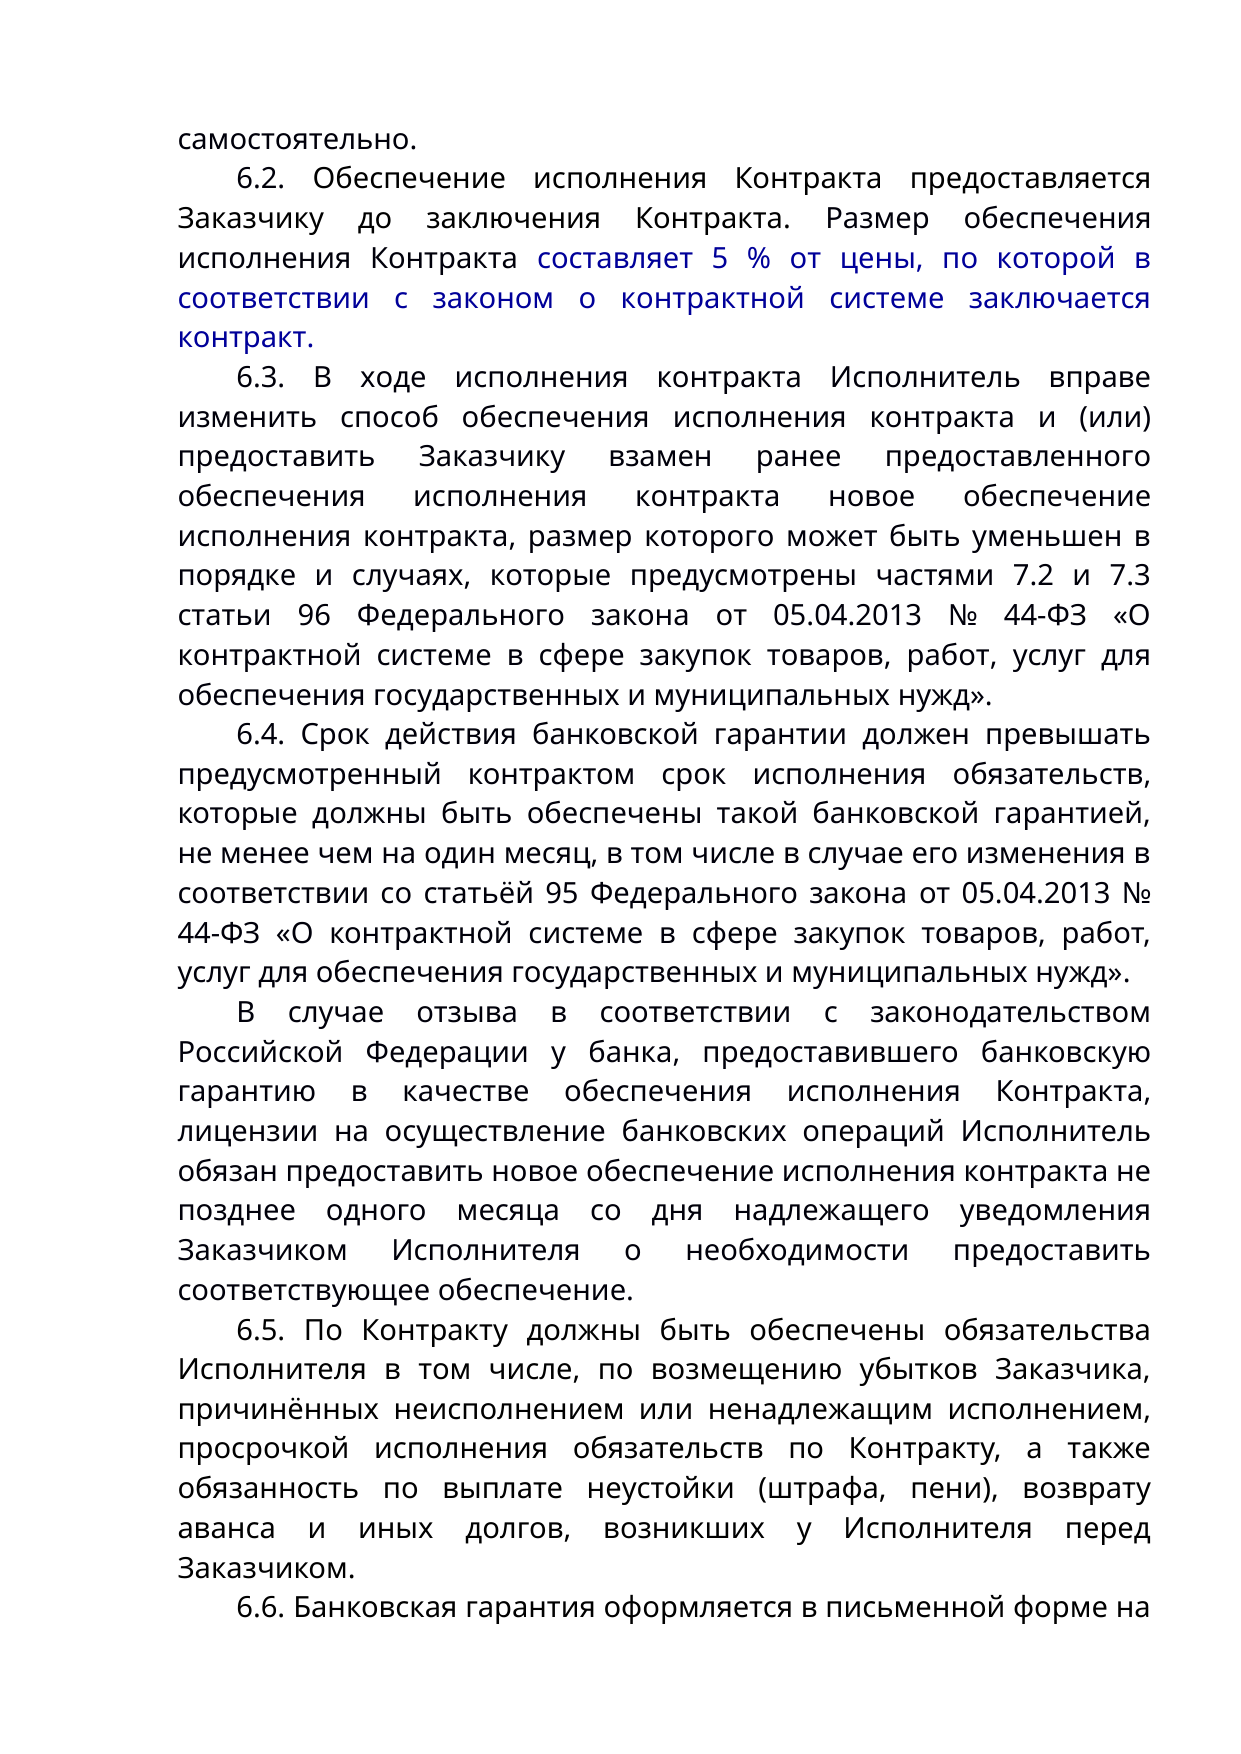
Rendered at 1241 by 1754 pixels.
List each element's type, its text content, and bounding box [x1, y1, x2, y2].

text 6.4. Срок действия банковской гарантии должен превышать предусмотренный контрактом срок исполнения обязательств, которые должны быть обеспечены такой банковской гарантией, не менее чем на один месяц, в том числе в случае его изменения в соответствии со статьёй 95 Федерального закона от 05.04.2013 № 44-ФЗ «О контрактной системе в сфере закупок товаров, работ, услуг для обеспечения государственных и муниципальных нужд». [177, 713, 1152, 991]
text 6.5. По Контракту должны быть обеспечены обязательства Исполнителя в том числе, по возмещению убытков Заказчика, причинённых неисполнением или ненадлежащим исполнением, просрочкой исполнения обязательств по Контракту, а также обязанность по выплате неустойки (штрафа, пени), возврату аванса и иных долгов, возникших у Исполнителя перед Заказчиком. [177, 1309, 1152, 1587]
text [177, 1587, 1152, 1626]
text 6.2. Обеспечение исполнения Контракта предоставляется Заказчику до заключения Контракта. Размер обеспечения исполнения Контракта составляет 5 % от цены, по которой в соответствии с законом о контрактной системе заключается контракт. [177, 158, 1152, 356]
text 6.3. В ходе исполнения контракта Исполнитель вправе изменить способ обеспечения исполнения контракта и (или) предоставить Заказчику взамен ранее предоставленного обеспечения исполнения контракта новое обеспечение исполнения контракта, размер которого может быть уменьшен в порядке и случаях, которые предусмотрены частями 7.2 и 7.3 статьи 96 Федерального закона от 05.04.2013 № 44-ФЗ «О контрактной системе в сфере закупок товаров, работ, услуг для обеспечения государственных и муниципальных нужд». [177, 356, 1152, 713]
text В случае отзыва в соответствии с законодательством Российской Федерации у банка, предоставившего банковскую гарантию в качестве обеспечения исполнения Контракта, лицензии на осуществление банковских операций Исполнитель обязан предоставить новое обеспечение исполнения контракта не позднее одного месяца со дня надлежащего уведомления Заказчиком Исполнителя о необходимости предоставить соответствующее обеспечение. [177, 991, 1152, 1309]
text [177, 118, 1152, 158]
